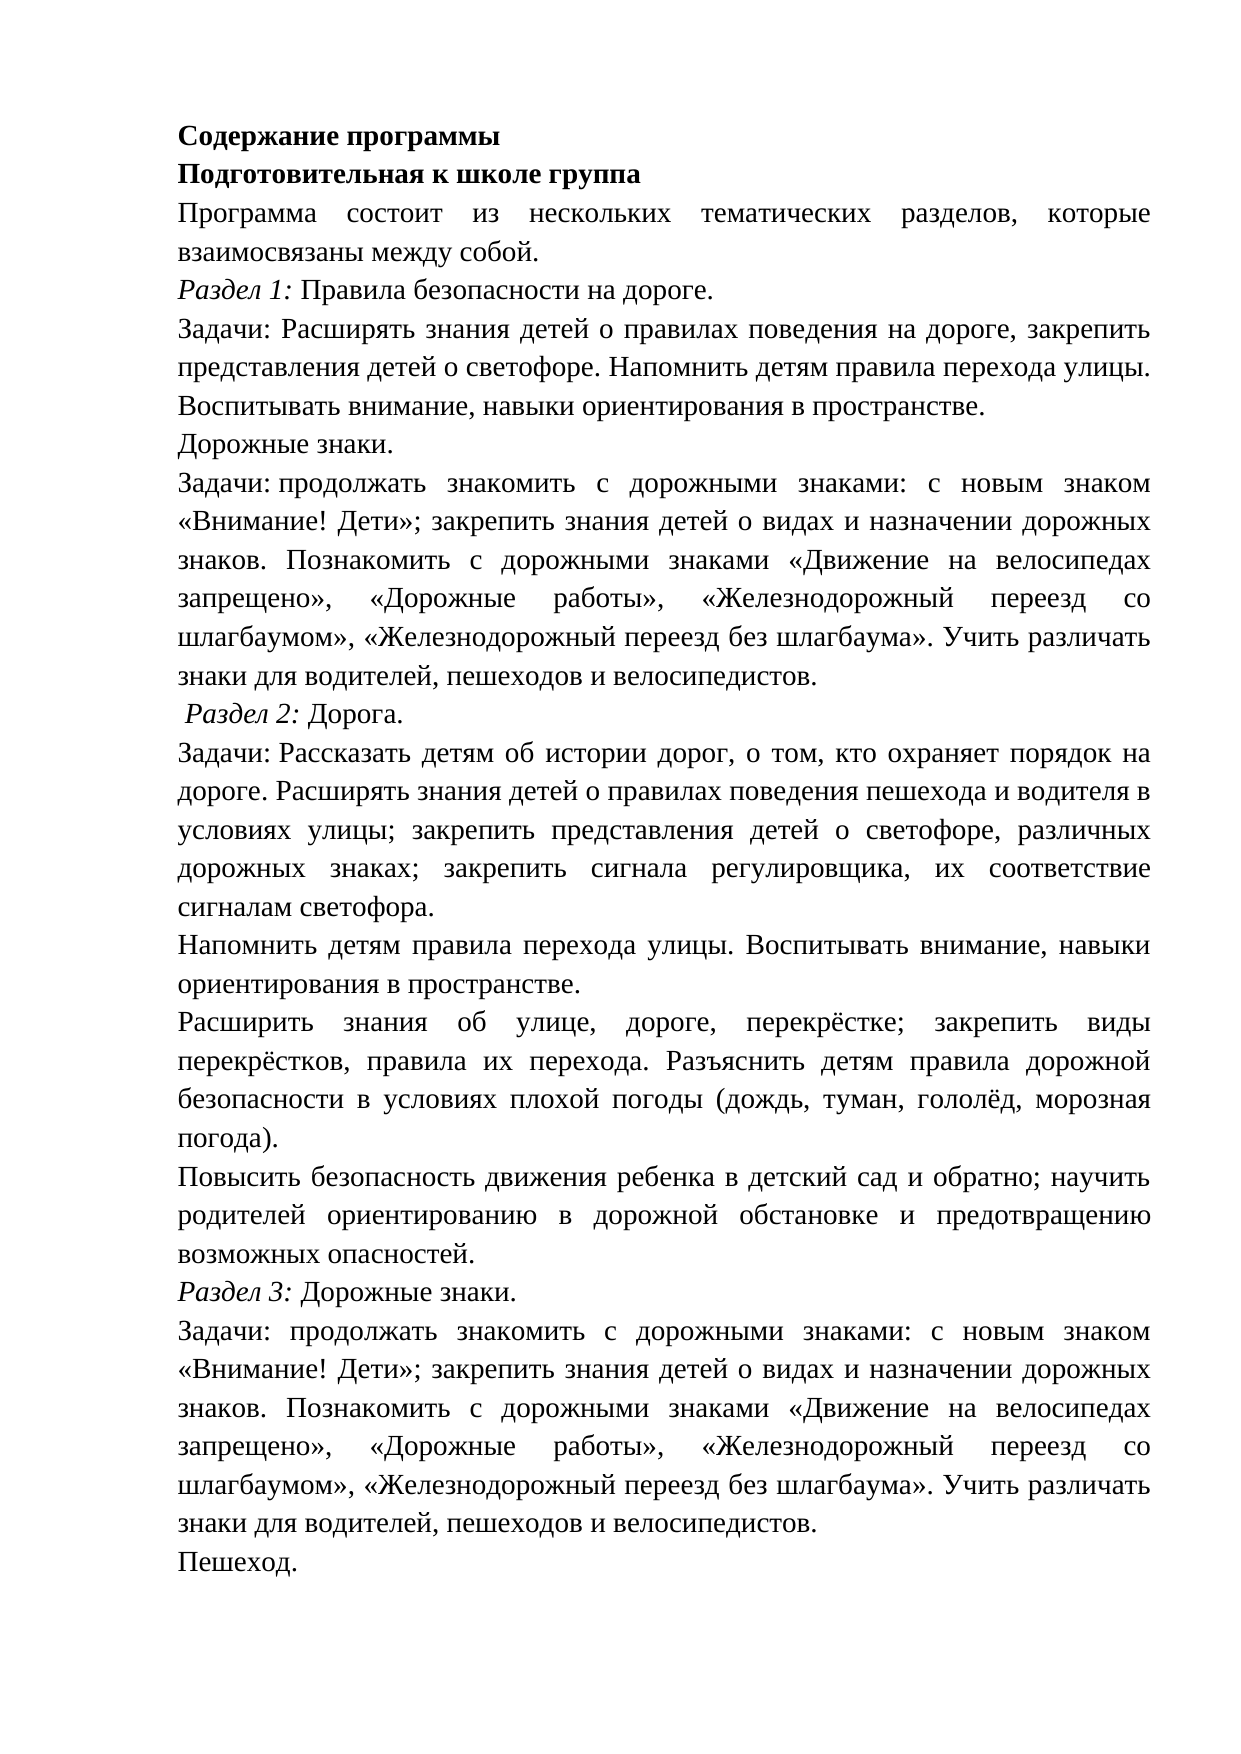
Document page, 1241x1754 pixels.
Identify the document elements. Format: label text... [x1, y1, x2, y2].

text Задачи: Рассказать детям об истории дорог, о том, кто охраняет порядок на дороге. Расширять знания детей о правилах поведения пешехода и водителя в условиях улицы; закрепить представления детей о светофоре, различных дорожных знаках; закрепить сигнала регулировщика, их соответствие сигналам светофора. [177, 735, 1152, 922]
text Раздел 2: Дорога. [177, 696, 1152, 730]
text Задачи: продолжать знакомить с дорожными знаками: с новым знаком «Внимание! Дети»; закрепить знания детей о видах и назначении дорожных знаков. Познакомить с дорожными знаками «Движение на велосипедах запрещено», «Дорожные работы», «Железнодорожный переезд со шлагбаумом», «Железнодорожный переезд без шлагбаума». Учить различать знаки для водителей, пешеходов и велосипедистов. [177, 1313, 1152, 1539]
text Напомнить детям правила перехода улицы. Воспитывать внимание, навыки ориентирования в пространстве. [177, 927, 1152, 999]
text Раздел 1: Правила безопасности на дороге. [177, 272, 1152, 306]
text Пешеход. [177, 1544, 1152, 1578]
text Раздел 3: Дорожные знаки. [177, 1274, 1152, 1308]
text Задачи: продолжать знакомить с дорожными знаками: с новым знаком «Внимание! Дети»; закрепить знания детей о видах и назначении дорожных знаков. Познакомить с дорожными знаками «Движение на велосипедах запрещено», «Дорожные работы», «Железнодорожный переезд со шлагбаумом», «Железнодорожный переезд без шлагбаума». Учить различать знаки для водителей, пешеходов и велосипедистов. [177, 465, 1152, 691]
text Задачи: Расширять знания детей о правилах поведения на дороге, закрепить представления детей о светофоре. Напомнить детям правила перехода улицы. Воспитывать внимание, навыки ориентирования в пространстве. [177, 311, 1152, 421]
text Программа состоит из нескольких тематических разделов, которые взаимосвязаны между собой. [177, 195, 1152, 267]
text Дорожные знаки. [177, 426, 1152, 460]
text Подготовительная к школе группа [177, 157, 1152, 190]
text Содержание программы [177, 118, 1152, 152]
text Расширить знания об улице, дороге, перекрёстке; закрепить виды перекрёстков, правила их перехода. Разъяснить детям правила дорожной безопасности в условиях плохой погоды (дождь, туман, гололёд, морозная погода). [177, 1004, 1152, 1154]
text Повысить безопасность движения ребенка в детский сад и обратно; научить родителей ориентированию в дорожной обстановке и предотвращению возможных опасностей. [177, 1159, 1152, 1269]
